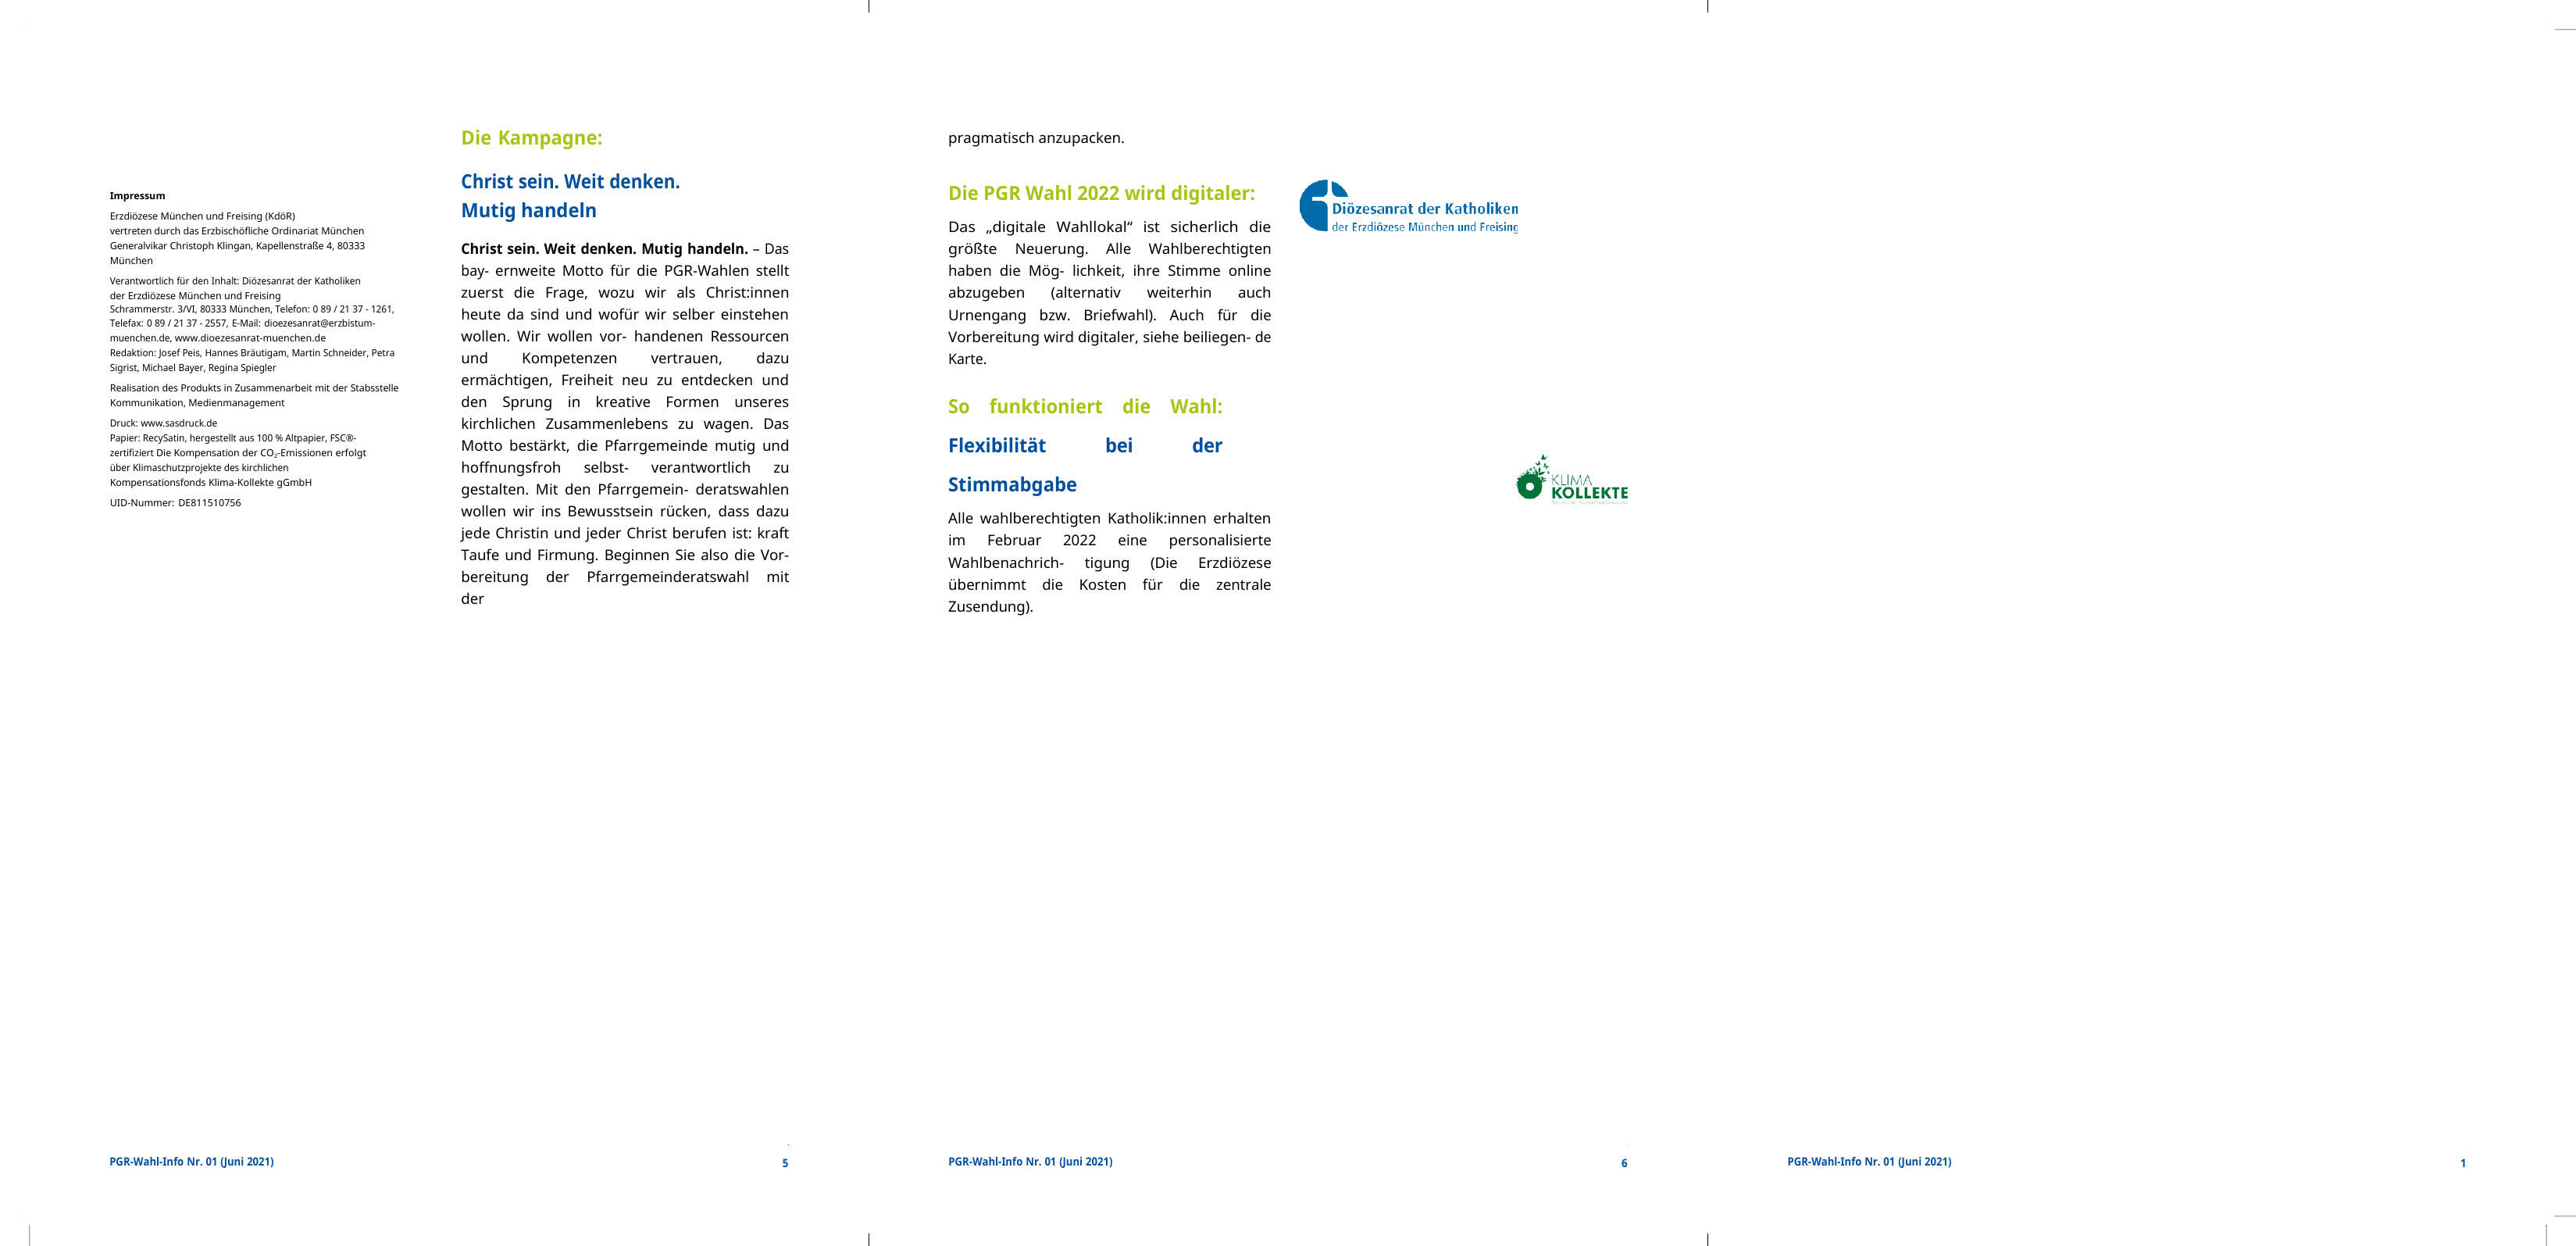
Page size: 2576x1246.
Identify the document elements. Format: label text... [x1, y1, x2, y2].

text pragmatisch anzupacken. [948, 127, 1279, 148]
text Telefax: 0 89 / 21 37 - 2557, E-Mail: dioezesanrat@erzbistum-muenchen.de, www.dioezesanrat-muenchen.de [110, 317, 427, 345]
subtitle Die Kampagne: [461, 124, 792, 151]
text Das „digitale Wahllokal“ ist sicherlich die größte Neuerung. Alle Wahlberechtigten haben die Mög- lichkeit, ihre Stimme online abzugeben (alternativ weiterhin auch Urnengang bzw. Briefwahl). Auch für die Vorbereitung wird digitaler, siehe beiliegen- de Karte. [948, 216, 1272, 369]
text Druck: www.sasdruck.de [110, 416, 441, 430]
text Redaktion: Josef Peis, Hannes Bräutigam, Martin Schneider, Petra Sigrist, Michael Bayer, Regina Spiegler [110, 346, 416, 374]
text UID-Nummer: DE811510756 [110, 496, 441, 509]
text Christ sein. Weit denken. Mutig handeln. – Das bay- ernweite Motto für die PGR-Wahlen stellt zuerst die Frage, wozu wir als Christ:innen heute da sind und wofür wir selber einstehen wollen. Wir wollen vor- handenen Ressourcen und Kompetenzen vertrauen, dazu ermächtigen, Freiheit neu zu entdecken und den Sprung in kreative Formen unseres kirchlichen Zusammenlebens zu wagen. Das Motto bestärkt, die Pfarrgemeinde mutig und hoffnungsfroh selbst- verantwortlich zu gestalten. Mit den Pfarrgemein- deratswahlen wollen wir ins Bewusstsein rücken, dass dazu jede Christin und jeder Christ berufen ist: kraft Taufe und Firmung. Beginnen Sie also die Vor- bereitung der Pfarrgemeinderatswahl mit der [461, 238, 789, 609]
picture [1515, 454, 1628, 505]
text über Klimaschutzprojekte des kirchlichen Kompensationsfonds Klima-Kollekte gGmbH [110, 461, 368, 489]
text Verantwortlich für den Inhalt: Diözesanrat der Katholiken der Erzdiözese München und Freising [110, 274, 364, 302]
text Christ sein. Weit denken. Mutig handeln [461, 167, 716, 223]
subtitle So funktioniert die Wahl: Flexibilität bei der Stimmabgabe [948, 380, 1223, 497]
subtitle Die PGR Wahl 2022 wird digitaler: [948, 179, 1279, 205]
text vertreten durch das Erzbischöfliche Ordinariat München Generalvikar Christoph Klingan, Kapellenstraße 4, 80333 München [110, 224, 405, 267]
text Impressum [110, 189, 441, 202]
text Realisation des Produkts in Zusammenarbeit mit der Stabsstelle Kommunikation, Medienmanagement [110, 381, 441, 409]
picture [1299, 180, 1518, 234]
text Alle wahlberechtigten Katholik:innen erhalten im Februar 2022 eine personalisierte Wahlbenachrich- tigung (Die Erzdiözese übernimmt die Kosten für die zentrale Zusendung). [948, 508, 1272, 616]
text Papier: RecySatin, hergestellt aus 100 % Altpapier, FSC®-zertifiziert Die Kompensation der CO2-Emissionen erfolgt [110, 431, 390, 459]
text Erzdiözese München und Freising (KdöR) [110, 209, 441, 223]
